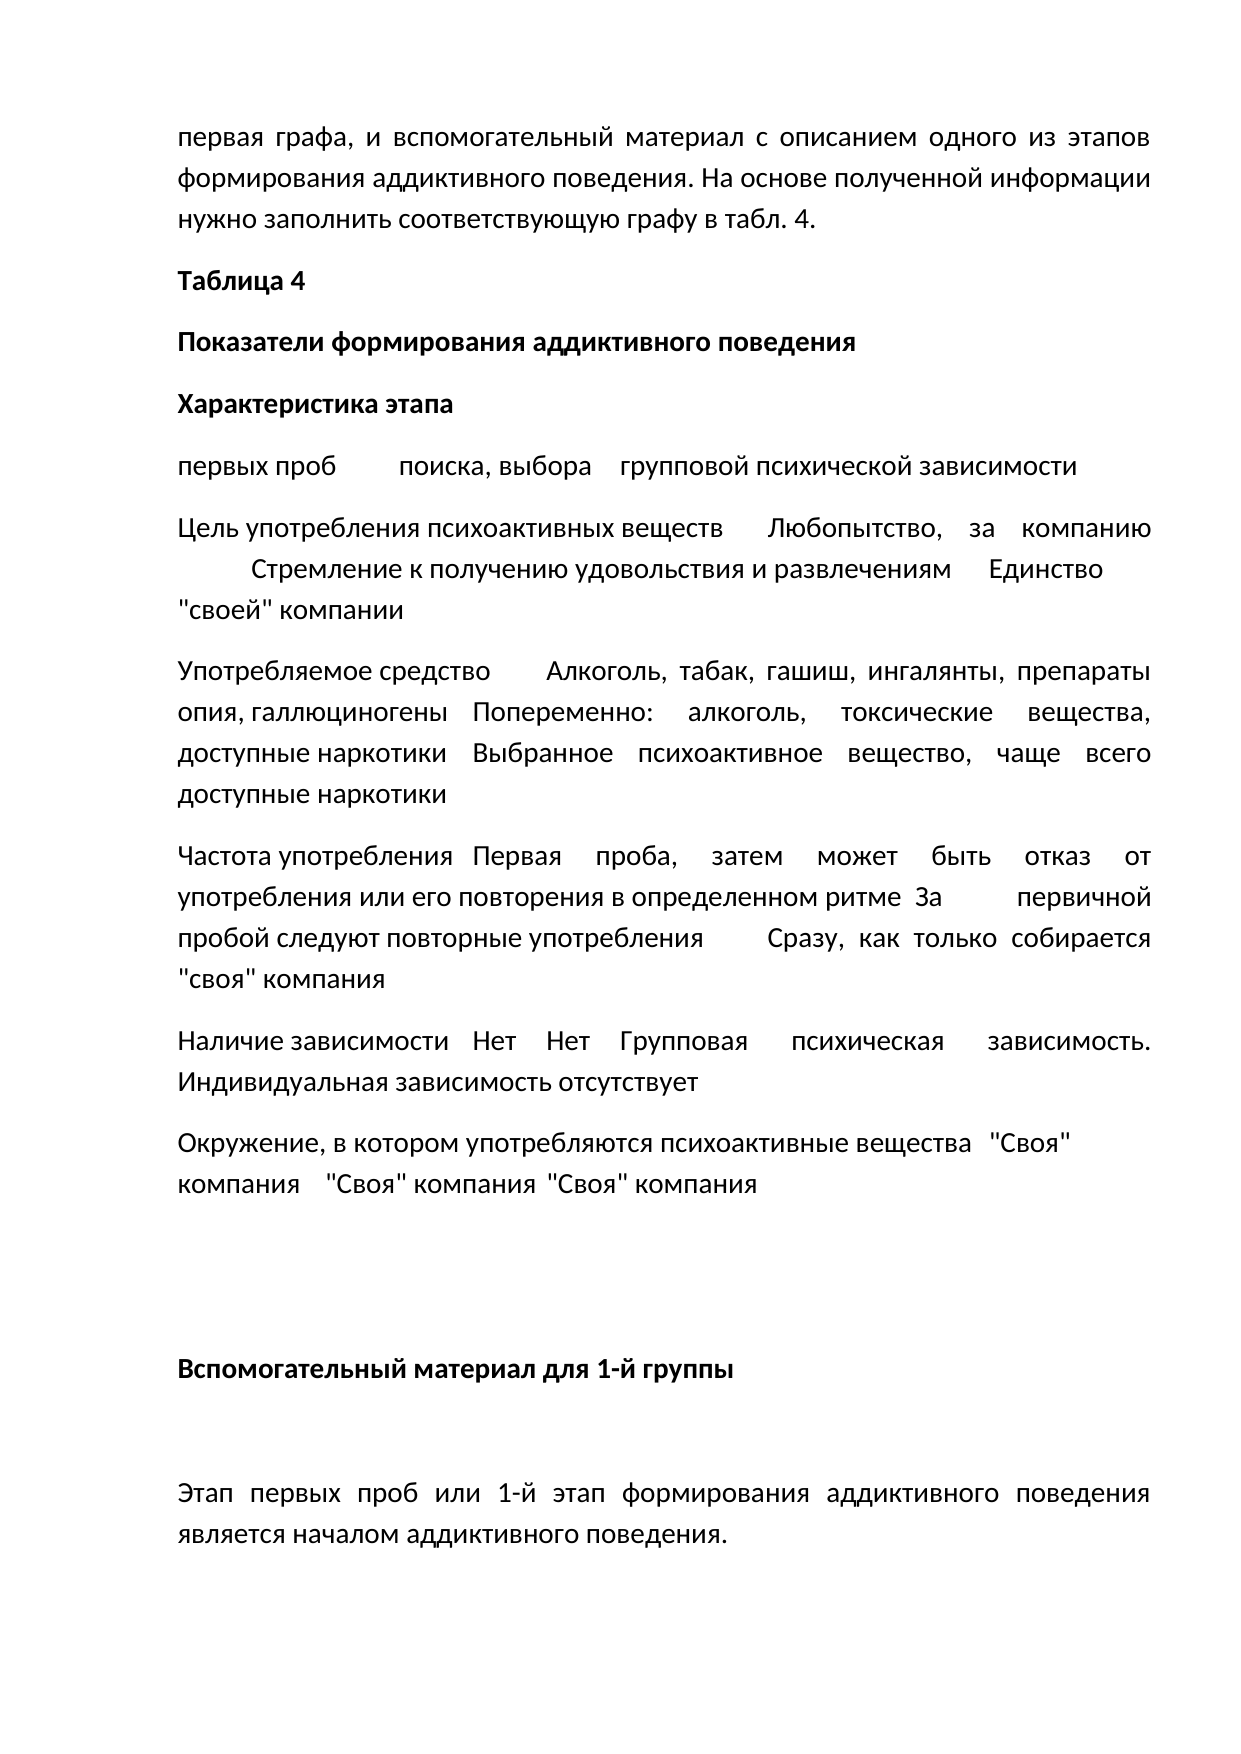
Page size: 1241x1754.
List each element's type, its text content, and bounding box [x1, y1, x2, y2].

text Характеристика этапа [177, 385, 1152, 421]
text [177, 118, 1152, 236]
text Наличие зависимости Нет Нет Групповая психическая зависимость. Индивидуальная зависимость отсутствует [177, 1022, 1152, 1098]
text Частота употребления Первая проба, затем может быть отказ от употребления или его повторения в определенном ритме За первичной пробой следуют повторные употребления Сразу, как только собирается "своя" компания [177, 837, 1152, 996]
text Окружение, в котором употребляются психоактивные вещества "Своя" компания "Своя" компания "Своя" компания [177, 1124, 1152, 1201]
text Употребляемое средство Алкоголь, табак, гашиш, ингалянты, препараты опия, галлюциногены Попеременно: алкоголь, токсические вещества, доступные наркотики Выбранное психоактивное вещество, чаще всего доступные наркотики [177, 652, 1152, 811]
text Вспомогательный материал для 1-й группы [177, 1351, 1152, 1386]
text Таблица 4 [177, 262, 1152, 297]
text Этап первых проб или 1-й этап формирования аддиктивного поведения является началом аддиктивного поведения. [177, 1474, 1152, 1551]
text первых проб поиска, выбора групповой психической зависимости [177, 447, 1152, 483]
text Цель употребления психоактивных веществ Любопытство, за компанию Стремление к получению удовольствия и развлечениям Единство "своей" компании [177, 509, 1152, 626]
text Показатели формирования аддиктивного поведения [177, 323, 1152, 359]
